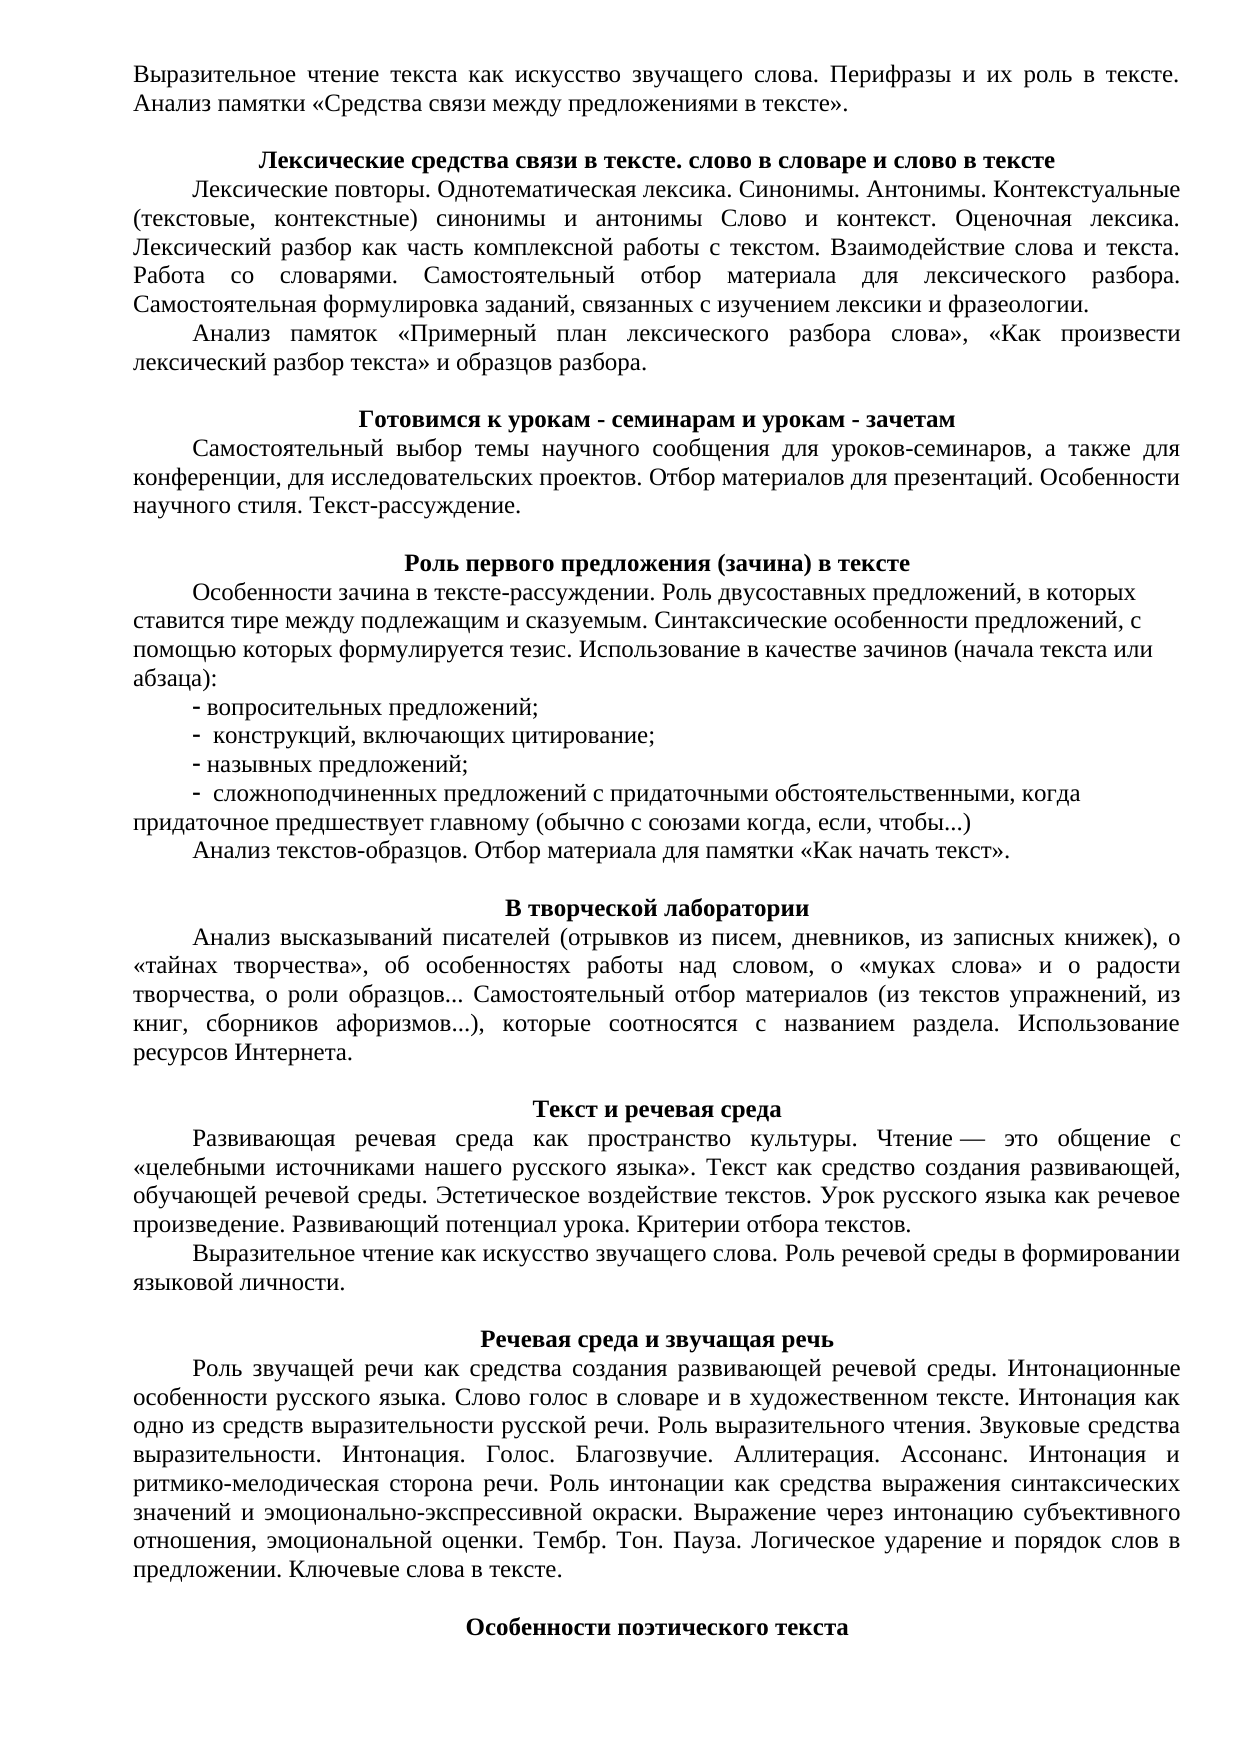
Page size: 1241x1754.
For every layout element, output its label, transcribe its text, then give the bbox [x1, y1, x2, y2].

text Речевая среда и звучащая речь [133, 1324, 1181, 1353]
list вопросительных предложений; [133, 692, 1181, 720]
text Роль звучащей речи как средства создания развивающей речевой среды. Интонационные особенности русского языка. Слово голос в словаре и в художественном тексте. Интонация как одно из средств выразительности русской речи. Роль выразительного чтения. Звуковые средства выразительности. Интонация. Голос. Благозвучие. Аллитерация. Ассонанс. Интонация и ритмико-мелодическая сторона речи. Роль интонации как средства выражения синтаксических значений и эмоционально-экспрессивной окраски. Выражение через интонацию субъективного отношения, эмоциональной оценки. Тембр. Тон. Пауза. Логическое ударение и порядок слов в предложении. Ключевые слова в тексте. [133, 1353, 1181, 1583]
text Особенности поэтического текста [133, 1612, 1181, 1640]
text Лексические средства связи в тексте. слово в словаре и слово в тексте [133, 145, 1181, 174]
text В творческой лаборатории [133, 893, 1181, 922]
list сложноподчиненных предложений с придаточными обстоятельственными, когда придаточное предшествует главному (обычно с союзами когда, если, чтобы...) [133, 778, 1181, 835]
text Выразительное чтение как искусство звучащего слова. Роль речевой среды в формировании языковой личности. [133, 1238, 1181, 1295]
text Развивающая речевая среда как пространство культуры. Чтение — это общение с «целебными источниками нашего русского языка». Текст как средство создания развивающей, обучающей речевой среды. Эстетическое воздействие текстов. Урок русского языка как речевое произведение. Развивающий потенциал урока. Критерии отбора текстов. [133, 1123, 1181, 1238]
text Анализ высказываний писателей (отрывков из писем, дневников, из записных книжек), о «тайнах творчества», об особенностях работы над словом, о «муках слова» и о радости творчества, о роли образцов... Самостоятельный отбор материалов (из текстов упражнений, из книг, сборников афоризмов...), которые соотносятся с названием раздела. Использование ресурсов Интернета. [133, 922, 1181, 1065]
text Лексические повторы. Однотематическая лексика. Синонимы. Антонимы. Контекстуальные (текстовые, контекстные) синонимы и антонимы Слово и контекст. Оценочная лексика. Лексический разбор как часть комплексной работы с текстом. Взаимодействие слова и текста. Работа со словарями. Самостоятельный отбор материала для лексического разбора. Самостоятельная формулировка заданий, связанных с изучением лексики и фразеологии. [133, 174, 1181, 318]
text Анализ текстов-образцов. Отбор материала для памятки «Как начать текст». [133, 835, 1181, 864]
text Самостоятельный выбор темы научного сообщения для уроков-семинаров, а также для конференции, для исследовательских проектов. Отбор материалов для презентаций. Особенности научного стиля. Текст-рассуждение. [133, 433, 1181, 519]
text Роль первого предложения (зачина) в тексте [133, 548, 1181, 577]
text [133, 59, 1181, 117]
list конструкций, включающих цитирование; [133, 720, 1181, 749]
text Готовимся к урокам - семинарам и урокам - зачетам [133, 404, 1181, 433]
list назывных предложений; [133, 749, 1181, 778]
text Анализ памяток «Примерный план лексического разбора слова», «Как произвести лексический разбор текста» и образцов разбора. [133, 318, 1181, 375]
text Текст и речевая среда [133, 1094, 1181, 1123]
text Особенности зачина в тексте-рассуждении. Роль двусоставных предложений, в которых ставится тире между подлежащим и сказуемым. Синтаксические особенности предложений, с помощью которых формулируется тезис. Использование в качестве зачинов (начала текста или абзаца): [133, 577, 1181, 692]
